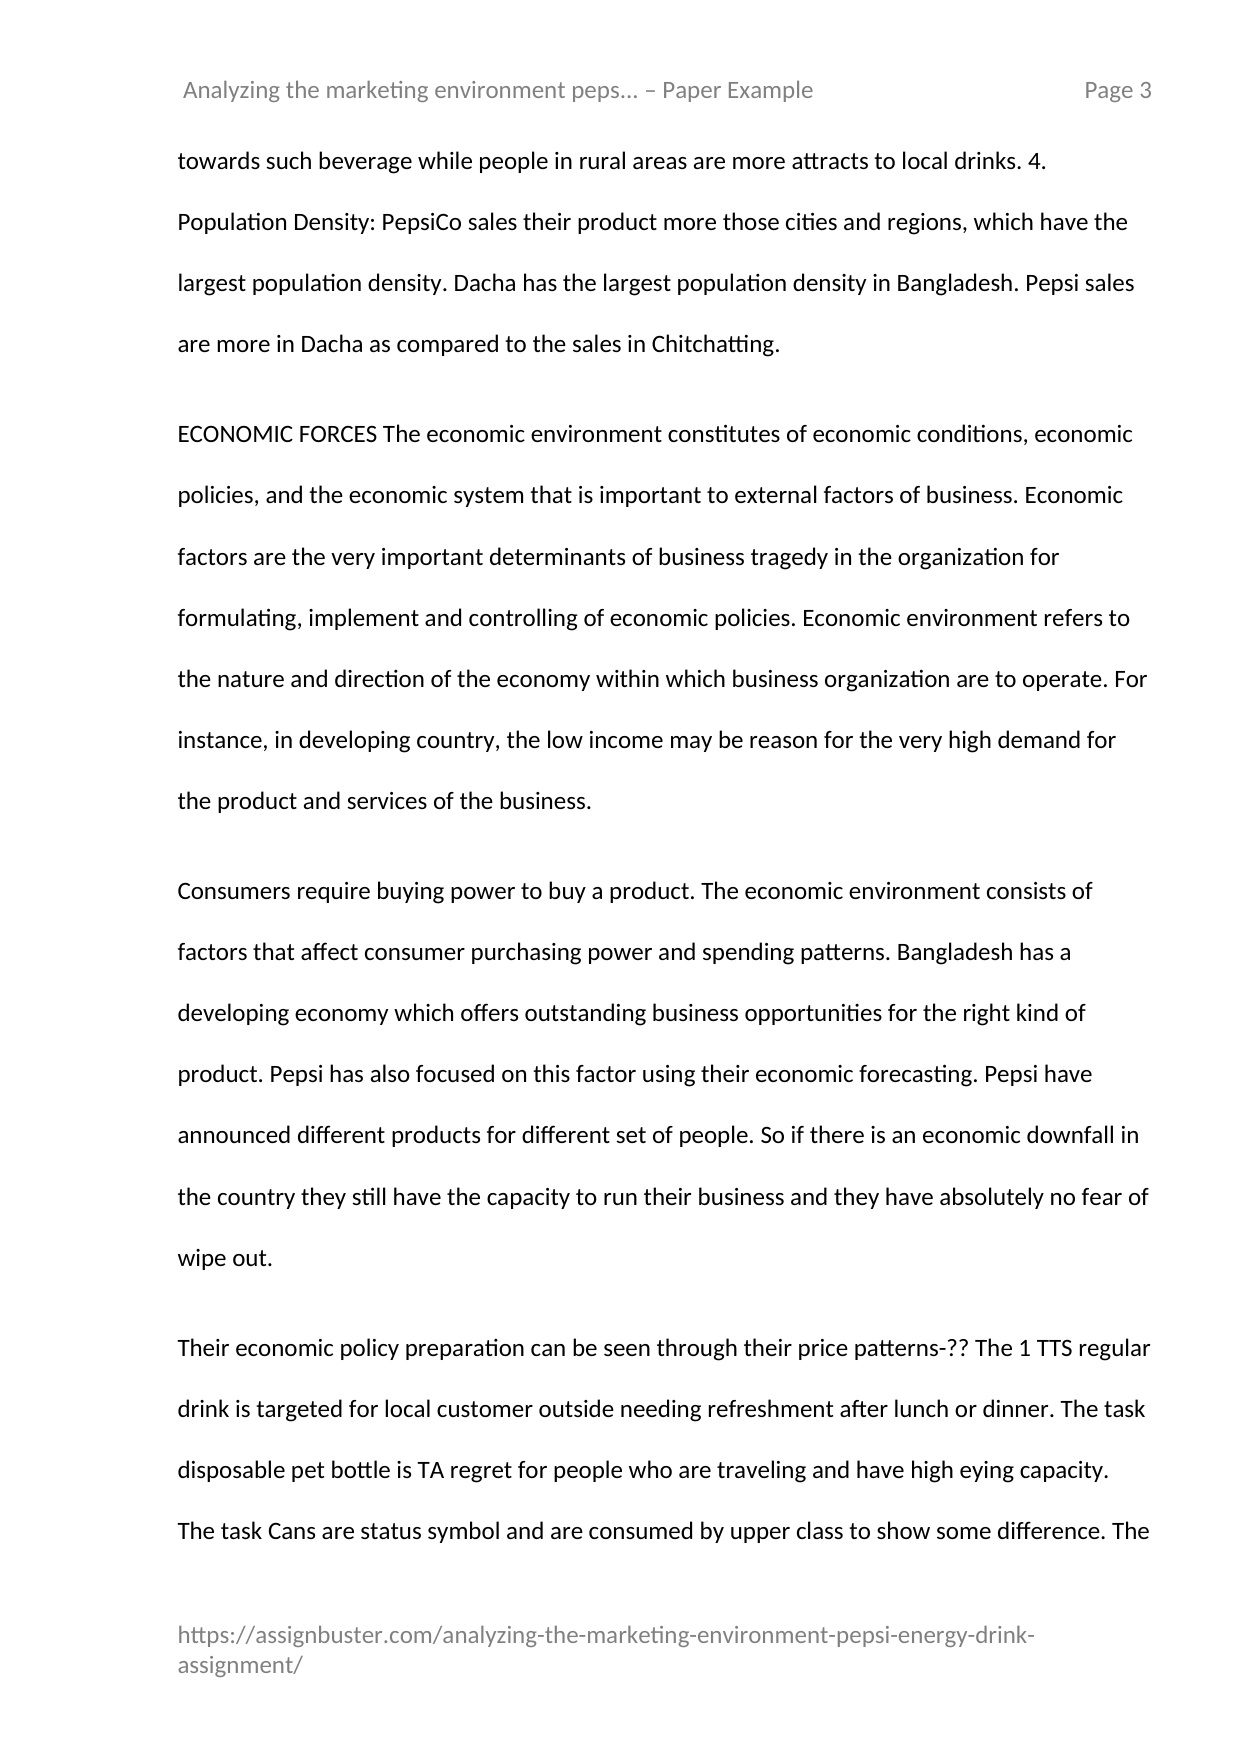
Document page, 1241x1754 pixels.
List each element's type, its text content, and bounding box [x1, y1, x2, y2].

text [177, 1332, 1152, 1546]
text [177, 145, 1152, 359]
text Consumers require buying power to buy a product. The economic environment consists of factors that affect consumer purchasing power and spending patterns. Bangladesh has a developing economy which offers outstanding business opportunities for the right kind of product. Pepsi has also focused on this factor using their economic forecasting. Pepsi have announced different products for different set of people. So if there is an economic downfall in the country they still have the capacity to run their business and they have absolutely no fear of wipe out. [177, 875, 1152, 1272]
text ECONOMIC FORCES The economic environment constitutes of economic conditions, economic policies, and the economic system that is important to external factors of business. Economic factors are the very important determinants of business tragedy in the organization for formulating, implement and controlling of economic policies. Economic environment refers to the nature and direction of the economy within which business organization are to operate. For instance, in developing country, the low income may be reason for the very high demand for the product and services of the business. [177, 419, 1152, 815]
